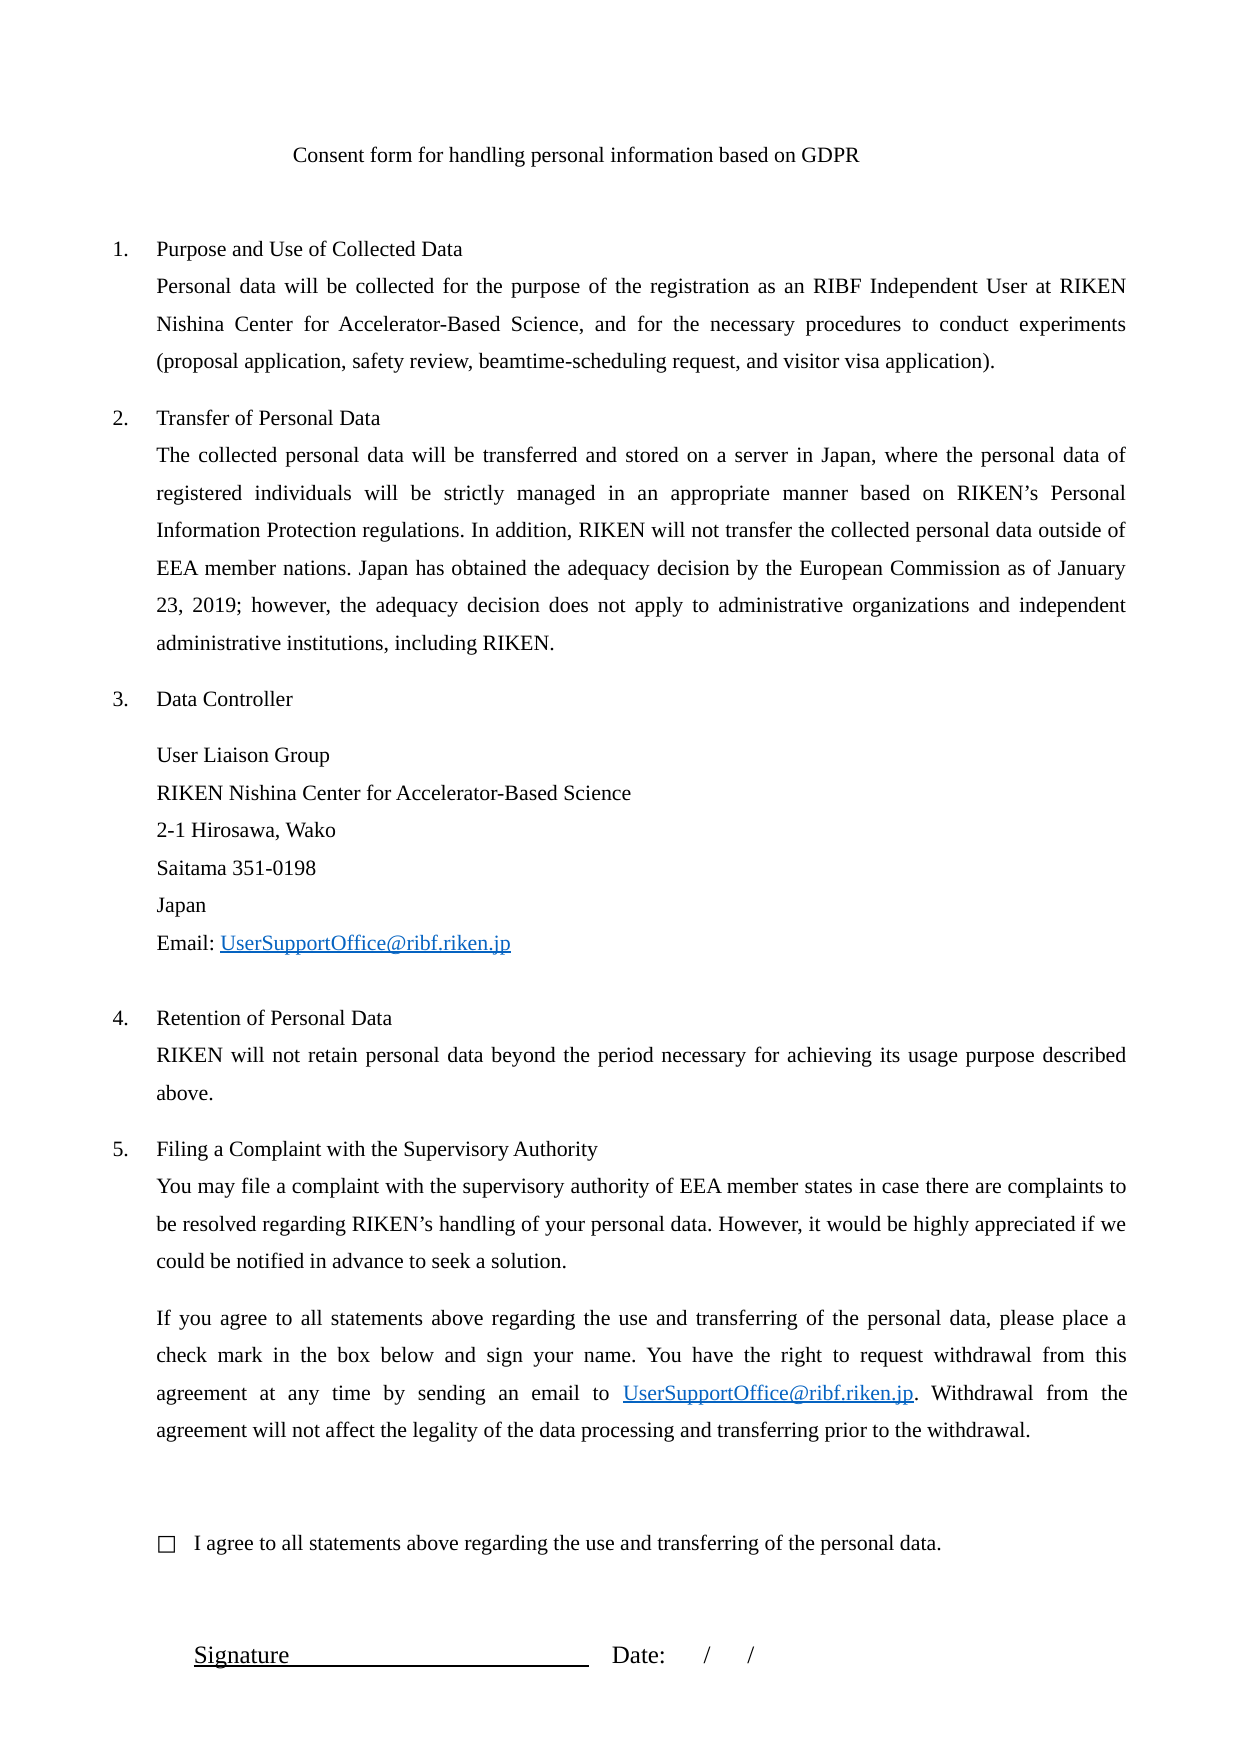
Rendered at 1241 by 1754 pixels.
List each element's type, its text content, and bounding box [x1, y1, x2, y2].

text RIKEN Nishina Center for Accelerator-Based Science [156, 773, 1128, 811]
list I agree to all statements above regarding the use and transferring of the personal data. [156, 1523, 1128, 1561]
text 2-1 Hirosawa, Wako [156, 811, 1128, 848]
list Transfer of Personal Data The collected personal data will be transferred and stored on a server in Japan, where the personal data of registered individuals will be strictly managed in an appropriate manner based on RIKEN’s Personal Information Protection regulations. In addition, RIKEN will not transfer the collected personal data outside of EEA member nations. Japan has obtained the adequacy decision by the European Commission as of January 23, 2019; however, the adequacy decision does not apply to administrative organizations and independent administrative institutions, including RIKEN. [112, 398, 1128, 661]
text Saitama 351-0198 [156, 848, 1128, 886]
text Japan [156, 886, 1128, 923]
list Purpose and Use of Collected Data Personal data will be collected for the purpose of the registration as an RIBF Independent User at RIKEN Nishina Center for Accelerator-Based Science, and for the necessary procedures to conduct experiments (proposal application, safety review, beamtime-scheduling request, and visitor visa application). [112, 229, 1128, 379]
text If you agree to all statements above regarding the use and transferring of the personal data, please place a check mark in the box below and sign your name. You have the right to request withdrawal from this agreement at any time by sending an email to UserSupportOffice@ribf.riken.jp. Withdrawal from the agreement will not affect the legality of the data processing and transferring prior to the withdrawal. [156, 1298, 1128, 1448]
text Consent form for handling personal information based on GDPR [112, 136, 1041, 173]
list Signature Date: / / [193, 1636, 1128, 1673]
list Filing a Complaint with the Supervisory Authority You may file a complaint with the supervisory authority of EEA member states in case there are complaints to be resolved regarding RIKEN’s handling of your personal data. However, it would be highly appreciated if we could be notified in advance to seek a solution. [112, 1129, 1128, 1279]
text User Liaison Group [156, 736, 1128, 773]
text Email: UserSupportOffice@ribf.riken.jp [156, 923, 1128, 961]
list Retention of Personal Data RIKEN will not retain personal data beyond the period necessary for achieving its usage purpose described above. [112, 998, 1128, 1111]
list Data Controller [112, 679, 1128, 717]
